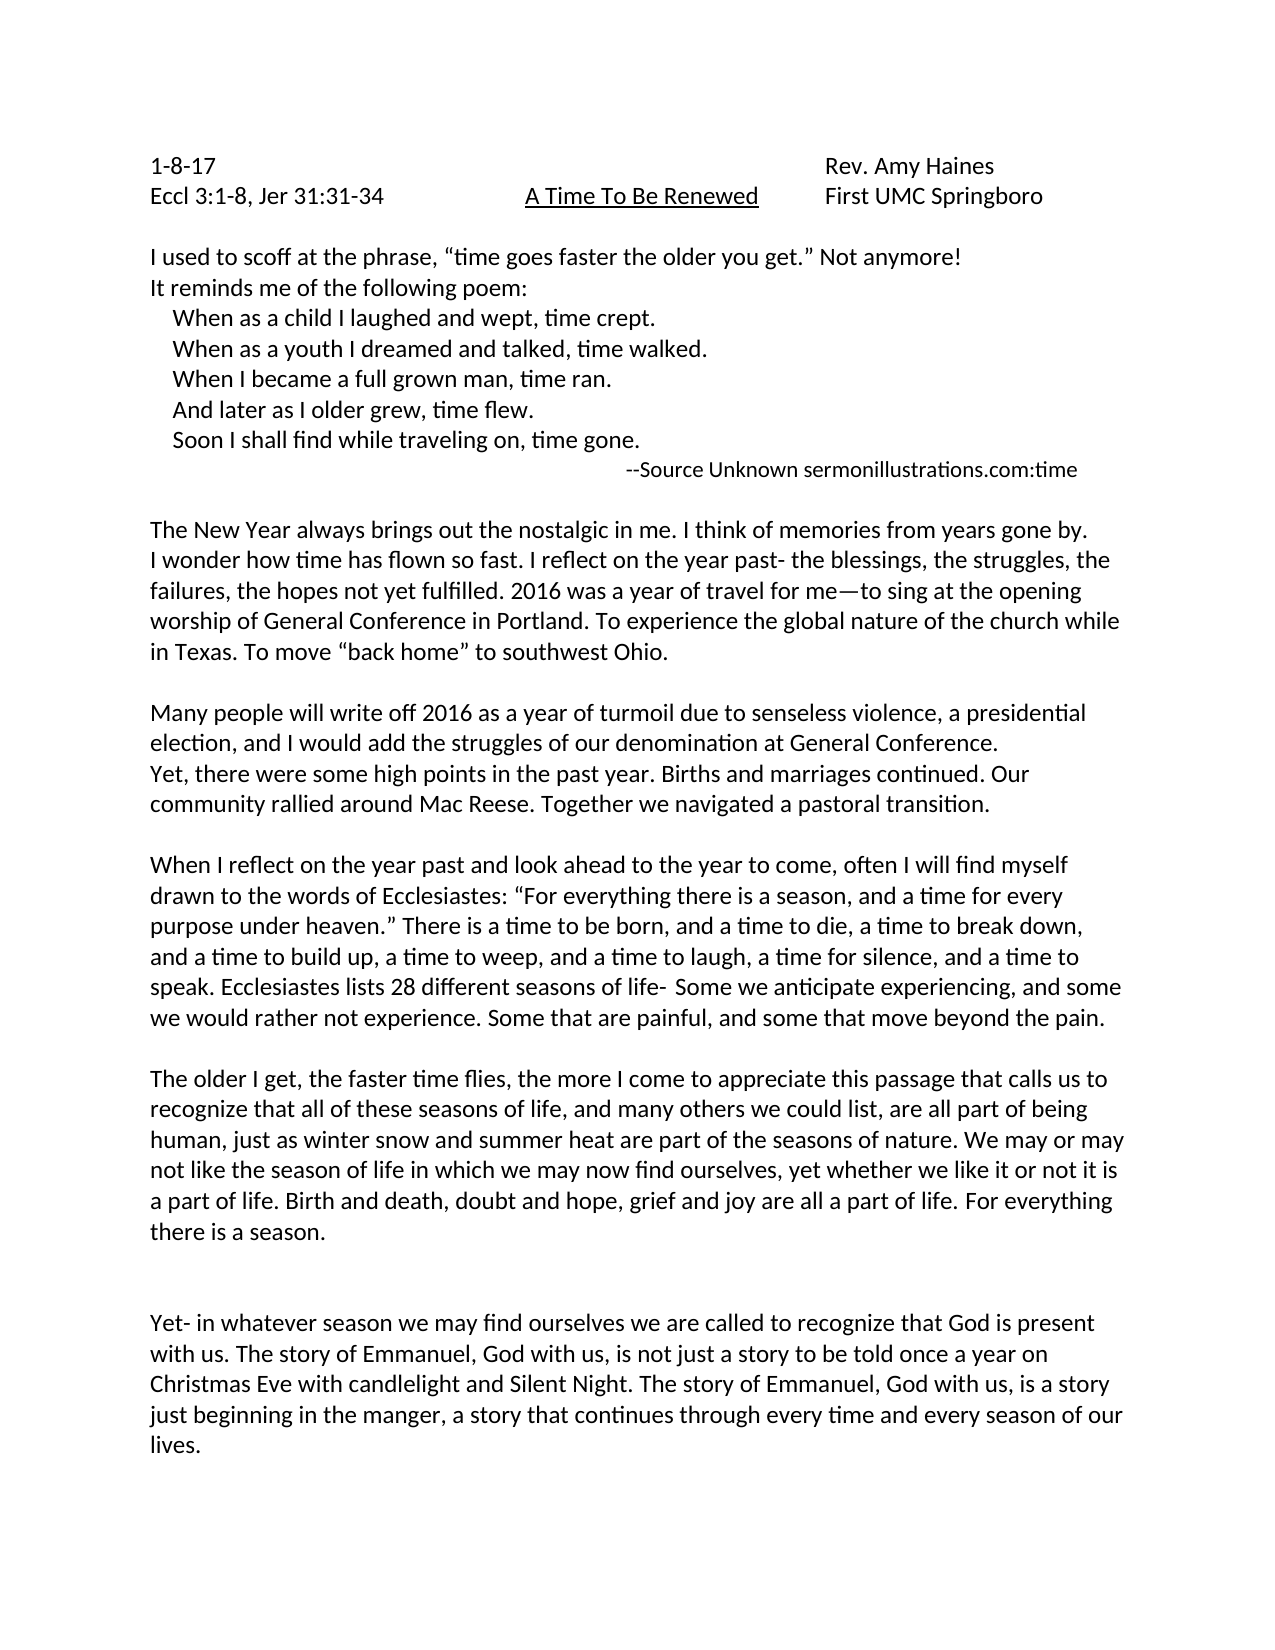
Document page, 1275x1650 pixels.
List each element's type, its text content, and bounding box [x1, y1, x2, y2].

text When I became a full grown man, time ran. [150, 364, 1125, 394]
text I used to scoff at the phrase, “time goes faster the older you get.” Not anymore! [150, 242, 1125, 272]
text When I reflect on the year past and look ahead to the year to come, often I will find myself drawn to the words of Ecclesiastes: “For everything there is a season, and a time for every purpose under heaven.” There is a time to be born, and a time to die, a time to break down, and a time to build up, a time to weep, and a time to laugh, a time for silence, and a time to speak. Ecclesiastes lists 28 different seasons of life- Some we anticipate experiencing, and some we would rather not experience. Some that are painful, and some that move beyond the pain. [150, 849, 1125, 1033]
text --Source Unknown sermonillustrations.com:time [525, 455, 1125, 483]
text The New Year always brings out the nostalgic in me. I think of memories from years gone by. [150, 514, 1125, 544]
text Soon I shall find while traveling on, time gone. [150, 425, 1125, 455]
text And later as I older grew, time flew. [150, 394, 1125, 425]
text The older I get, the faster time flies, the more I come to appreciate this passage that calls us to recognize that all of these seasons of life, and many others we could list, are all part of being human, just as winter snow and summer heat are part of the seasons of nature. We may or may not like the season of life in which we may now find ourselves, yet whether we like it or not it is a part of life. Birth and death, doubt and hope, grief and joy are all a part of life. For everything there is a season. [150, 1063, 1125, 1246]
text Yet- in whatever season we may find ourselves we are called to recognize that God is present with us. The story of Emmanuel, God with us, is not just a story to be told once a year on Christmas Eve with candlelight and Silent Night. The story of Emmanuel, God with us, is a story just beginning in the manger, a story that continues through every time and every season of our lives. [150, 1307, 1125, 1460]
text 1-8-17 Rev. Amy Haines [150, 150, 1125, 181]
text Yet, there were some high points in the past year. Births and marriages continued. Our community rallied around Mac Reese. Together we navigated a pastoral transition. [150, 758, 1125, 819]
text It reminds me of the following poem: [150, 272, 1125, 303]
text When as a youth I dreamed and talked, time walked. [150, 333, 1125, 364]
text I wonder how time has flown so fast. I reflect on the year past- the blessings, the struggles, the failures, the hopes not yet fulfilled. 2016 was a year of travel for me—to sing at the opening worship of General Conference in Portland. To experience the global nature of the church while in Texas. To move “back home” to southwest Ohio. [150, 544, 1125, 666]
text When as a child I laughed and wept, time crept. [150, 303, 1125, 333]
text Eccl 3:1-8, Jer 31:31-34 A Time To Be Renewed First UMC Springboro [150, 181, 1125, 211]
text Many people will write off 2016 as a year of turmoil due to senseless violence, a presidential election, and I would add the struggles of our denomination at General Conference. [150, 697, 1125, 758]
